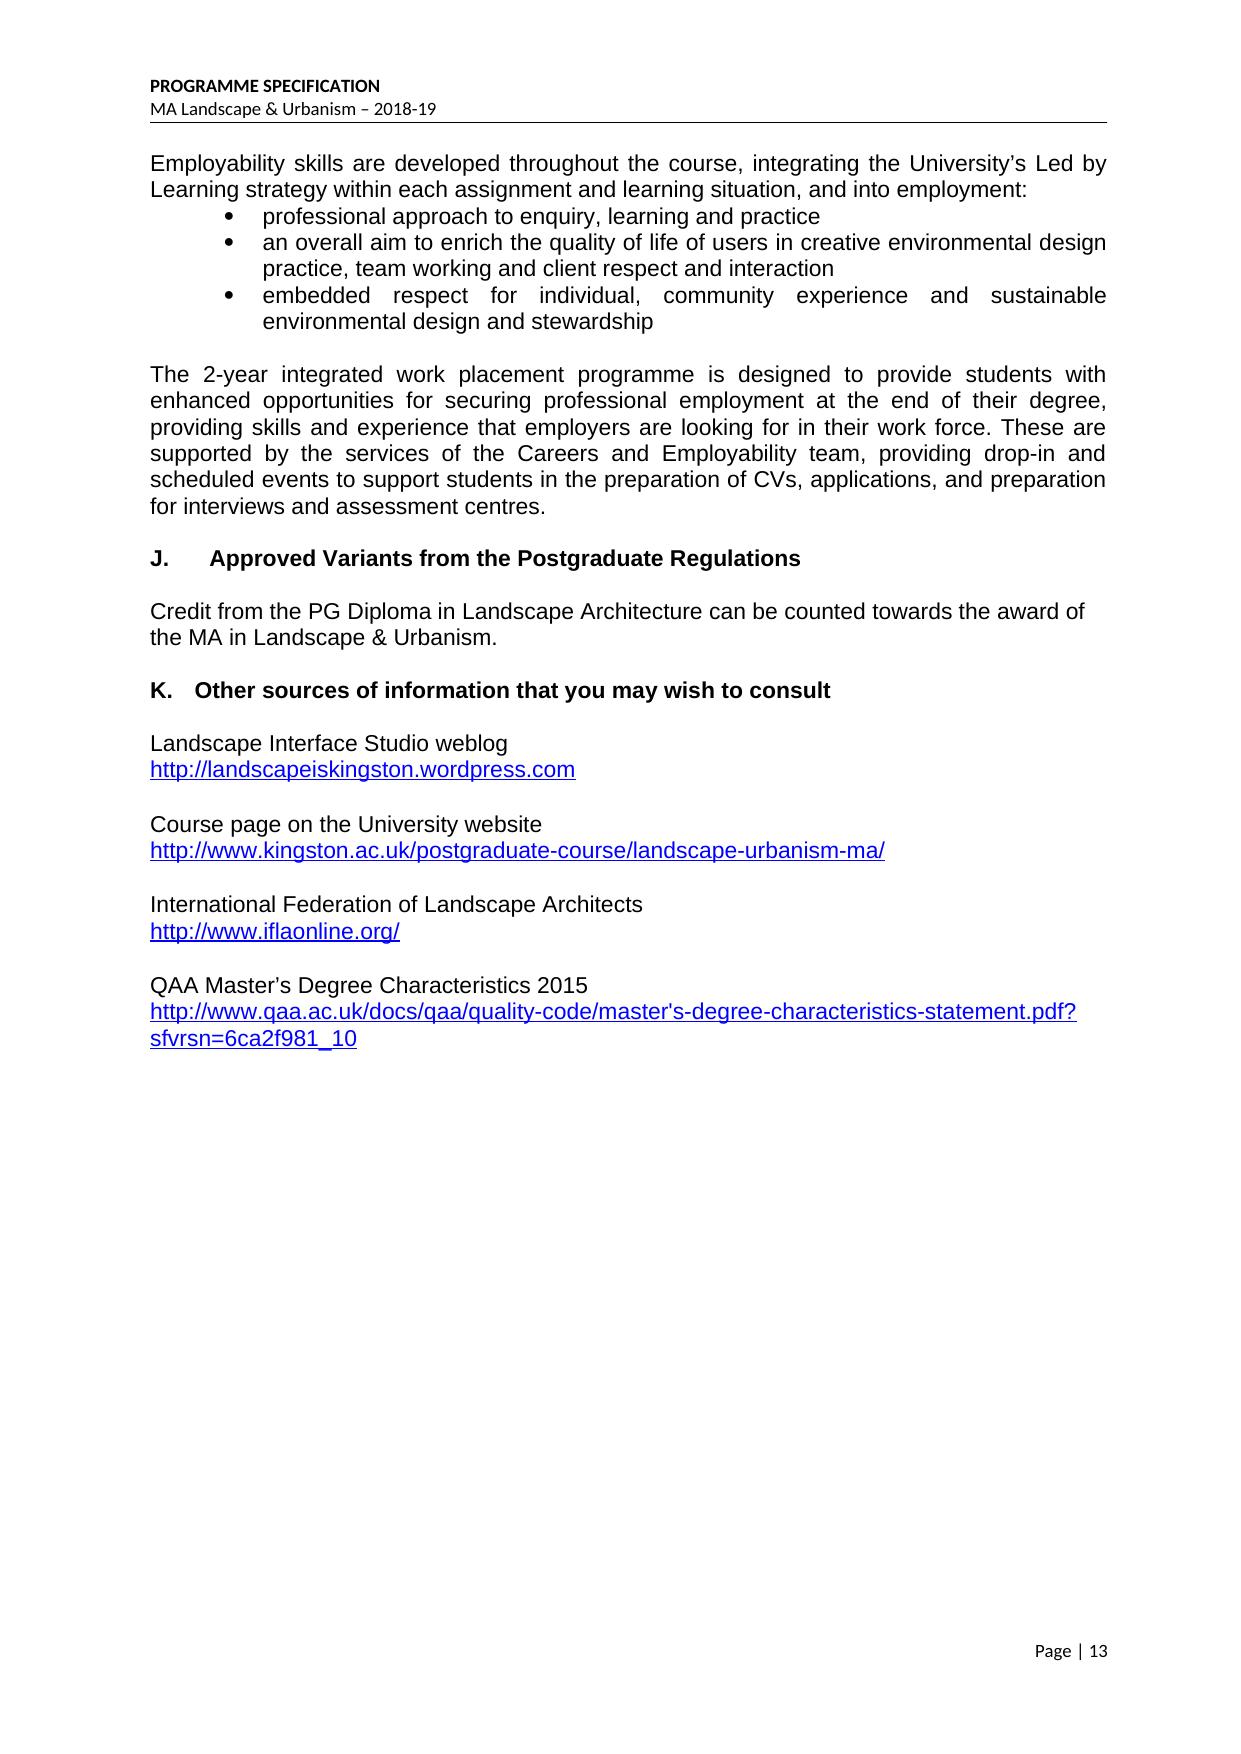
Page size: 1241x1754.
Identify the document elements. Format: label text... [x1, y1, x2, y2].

text http://www.kingston.ac.uk/postgraduate-course/landscape-urbanism-ma/ [150, 837, 1107, 863]
text Landscape Interface Studio weblog [150, 730, 1107, 756]
list embedded respect for individual, community experience and sustainable environmental design and stewardship [225, 282, 1107, 334]
text Employability skills are developed throughout the course, integrating the University’s Led by Learning strategy within each assignment and learning situation, and into employment: [150, 150, 1107, 203]
list Other sources of information that you may wish to consult [150, 677, 1107, 703]
text http://landscapeiskingston.wordpress.com [150, 756, 1107, 782]
text The 2-year integrated work placement programme is designed to provide students with enhanced opportunities for securing professional employment at the end of their degree, providing skills and experience that employers are looking for in their work force. These are supported by the services of the Careers and Employability team, providing drop-in and scheduled events to support students in the preparation of CVs, applications, and preparation for interviews and assessment centres. [150, 361, 1107, 519]
list professional approach to enquiry, learning and practice [225, 203, 1107, 229]
text http://www.iflaonline.org/ [150, 918, 1107, 944]
text http://www.qaa.ac.uk/docs/qaa/quality-code/master's-degree-characteristics-statement.pdf?sfvrsn=6ca2f981_10 [150, 998, 1107, 1051]
text QAA Master’s Degree Characteristics 2015 [150, 972, 1107, 998]
text Credit from the PG Diploma in Landscape Architecture can be counted towards the award of the MA in Landscape & Urbanism. [150, 598, 1107, 651]
list an overall aim to enrich the quality of life of users in creative environmental design practice, team working and client respect and interaction [225, 229, 1107, 282]
text International Federation of Landscape Architects [150, 891, 1107, 918]
list Approved Variants from the Postgraduate Regulations [150, 545, 1107, 572]
text Course page on the University website [150, 811, 1107, 837]
